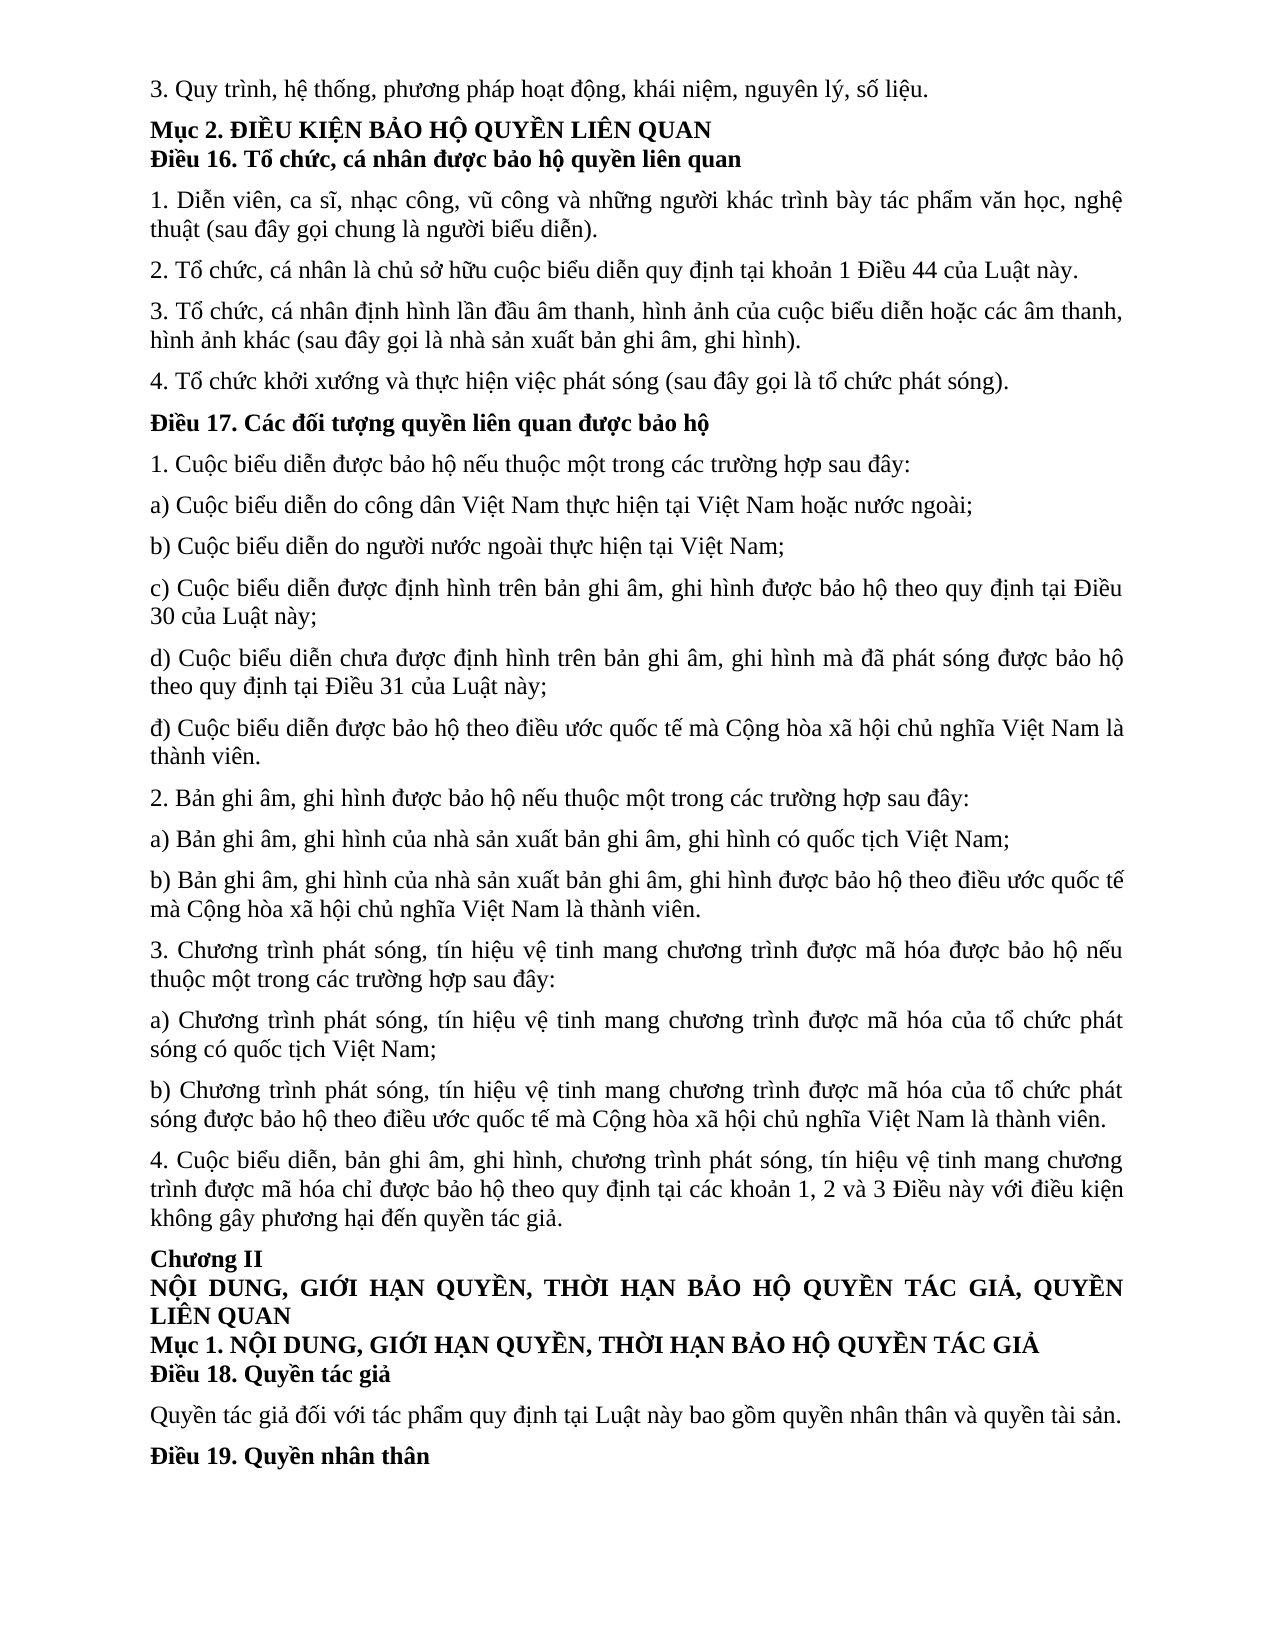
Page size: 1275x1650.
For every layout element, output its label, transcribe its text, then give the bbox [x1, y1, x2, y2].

text 2. Bản ghi âm, ghi hình được bảo hộ nếu thuộc một trong các trường hợp sau đây: [150, 783, 1125, 811]
text 1. Cuộc biểu diễn được bảo hộ nếu thuộc một trong các trường hợp sau đây: [150, 449, 1125, 478]
text a) Cuộc biểu diễn do công dân Việt Nam thực hiện tại Việt Nam hoặc nước ngoài; [150, 490, 1125, 519]
text Quyền tác giả đối với tác phẩm quy định tại Luật này bao gồm quyền nhân thân và quyền tài sản. [150, 1400, 1125, 1429]
text Điều 19. Quyền nhân thân [150, 1441, 1125, 1470]
text b) Bản ghi âm, ghi hình của nhà sản xuất bản ghi âm, ghi hình được bảo hộ theo điều ước quốc tế mà Cộng hòa xã hội chủ nghĩa Việt Nam là thành viên. [150, 865, 1125, 923]
text đ) Cuộc biểu diễn được bảo hộ theo điều ước quốc tế mà Cộng hòa xã hội chủ nghĩa Việt Nam là thành viên. [150, 713, 1125, 770]
text NỘI DUNG, GIỚI HẠN QUYỀN, THỜI HẠN BẢO HỘ QUYỀN TÁC GIẢ, QUYỀN LIÊN QUAN [150, 1273, 1125, 1330]
text Mục 2. ĐIỀU KIỆN BẢO HỘ QUYỀN LIÊN QUAN [150, 115, 1125, 144]
text b) Cuộc biểu diễn do người nước ngoài thực hiện tại Việt Nam; [150, 531, 1125, 560]
text d) Cuộc biểu diễn chưa được định hình trên bản ghi âm, ghi hình mà đã phát sóng được bảo hộ theo quy định tại Điều 31 của Luật này; [150, 643, 1125, 700]
text 4. Tổ chức khởi xướng và thực hiện việc phát sóng (sau đây gọi là tổ chức phát sóng). [150, 366, 1125, 395]
text 3. Chương trình phát sóng, tín hiệu vệ tinh mang chương trình được mã hóa được bảo hộ nếu thuộc một trong các trường hợp sau đây: [150, 935, 1125, 993]
text Mục 1. NỘI DUNG, GIỚI HẠN QUYỀN, THỜI HẠN BẢO HỘ QUYỀN TÁC GIẢ [150, 1330, 1125, 1359]
text c) Cuộc biểu diễn được định hình trên bản ghi âm, ghi hình được bảo hộ theo quy định tại Điều 30 của Luật này; [150, 573, 1125, 630]
text Điều 18. Quyền tác giả [150, 1359, 1125, 1388]
text b) Chương trình phát sóng, tín hiệu vệ tinh mang chương trình được mã hóa của tổ chức phát sóng được bảo hộ theo điều ước quốc tế mà Cộng hòa xã hội chủ nghĩa Việt Nam là thành viên. [150, 1075, 1125, 1133]
text 1. Diễn viên, ca sĩ, nhạc công, vũ công và những người khác trình bày tác phẩm văn học, nghệ thuật (sau đây gọi chung là người biểu diễn). [150, 185, 1125, 243]
text Điều 16. Tổ chức, cá nhân được bảo hộ quyền liên quan [150, 144, 1125, 173]
text 3. Quy trình, hệ thống, phương pháp hoạt động, khái niệm, nguyên lý, số liệu. [150, 74, 1125, 103]
text Chương II [150, 1244, 1125, 1273]
text a) Bản ghi âm, ghi hình của nhà sản xuất bản ghi âm, ghi hình có quốc tịch Việt Nam; [150, 824, 1125, 853]
text 4. Cuộc biểu diễn, bản ghi âm, ghi hình, chương trình phát sóng, tín hiệu vệ tinh mang chương trình được mã hóa chỉ được bảo hộ theo quy định tại các khoản 1, 2 và 3 Điều này với điều kiện không gây phương hại đến quyền tác giả. [150, 1145, 1125, 1231]
text 3. Tổ chức, cá nhân định hình lần đầu âm thanh, hình ảnh của cuộc biểu diễn hoặc các âm thanh, hình ảnh khác (sau đây gọi là nhà sản xuất bản ghi âm, ghi hình). [150, 296, 1125, 354]
text a) Chương trình phát sóng, tín hiệu vệ tinh mang chương trình được mã hóa của tổ chức phát sóng có quốc tịch Việt Nam; [150, 1005, 1125, 1063]
text Điều 17. Các đối tượng quyền liên quan được bảo hộ [150, 408, 1125, 436]
text 2. Tổ chức, cá nhân là chủ sở hữu cuộc biểu diễn quy định tại khoản 1 Điều 44 của Luật này. [150, 255, 1125, 284]
